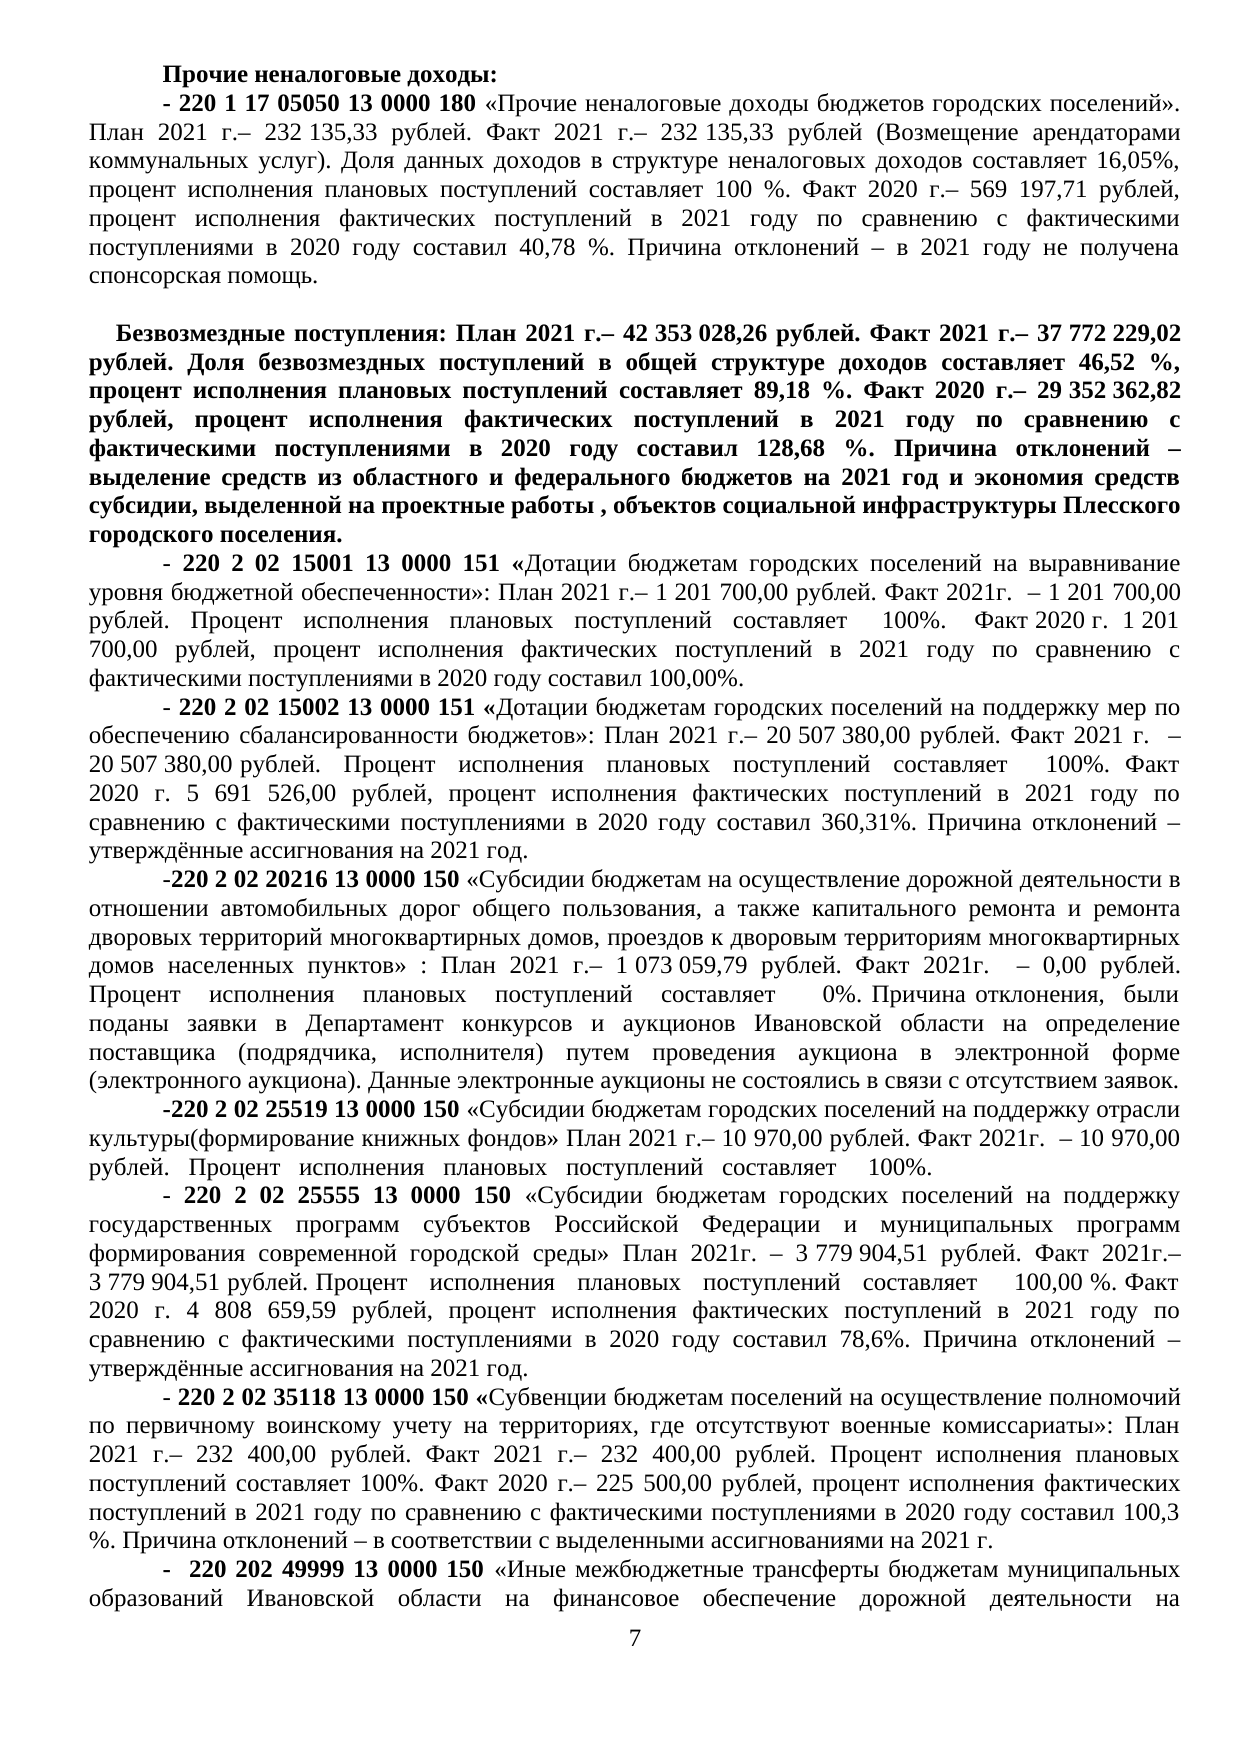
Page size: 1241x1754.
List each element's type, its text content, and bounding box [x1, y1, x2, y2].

text - 220 2 02 35118 13 0000 150 «Субвенции бюджетам поселений на осуществление полномочий по первичному воинскому учету на территориях, где отсутствуют военные комиссариаты»: План 2021 г.– 232 400,00 рублей. Факт 2021 г.– 232 400,00 рублей. Процент исполнения плановых поступлений составляет 100%. Факт 2020 г.– 225 500,00 рублей, процент исполнения фактических поступлений в 2021 году по сравнению с фактическими поступлениями в 2020 году составил 100,3 %. Причина отклонений – в соответствии с выделенными ассигнованиями на 2021 г. [89, 1382, 1181, 1554]
text - 220 2 02 15001 13 0000 151 «Дотации бюджетам городских поселений на выравнивание уровня бюджетной обеспеченности»: План 2021 г.– 1 201 700,00 рублей. Факт 2021г. – 1 201 700,00 рублей. Процент исполнения плановых поступлений составляет 100%. Факт 2020 г. 1 201 700,00 рублей, процент исполнения фактических поступлений в 2021 году по сравнению с фактическими поступлениями в 2020 году составил 100,00%. [89, 548, 1181, 692]
text -220 2 02 20216 13 0000 150 «Субсидии бюджетам на осуществление дорожной деятельности в отношении автомобильных дорог общего пользования, а также капитального ремонта и ремонта дворовых территорий многоквартирных домов, проездов к дворовым территориям многоквартирных домов населенных пунктов» : План 2021 г.– 1 073 059,79 рублей. Факт 2021г. – 0,00 рублей. Процент исполнения плановых поступлений составляет 0%. Причина отклонения, были поданы заявки в Департамент конкурсов и аукционов Ивановской области на определение поставщика (подрядчика, исполнителя) путем проведения аукциона в электронной форме (электронного аукциона). Данные электронные аукционы не состоялись в связи с отсутствием заявок. [89, 864, 1181, 1094]
text -220 2 02 25519 13 0000 150 «Субсидии бюджетам городских поселений на поддержку отрасли культуры(формирование книжных фондов» План 2021 г.– 10 970,00 рублей. Факт 2021г. – 10 970,00 рублей. Процент исполнения плановых поступлений составляет 100%. [89, 1094, 1181, 1180]
text - 220 2 02 15002 13 0000 151 «Дотации бюджетам городских поселений на поддержку мер по обеспечению сбалансированности бюджетов»: План 2021 г.– 20 507 380,00 рублей. Факт 2021 г. – 20 507 380,00 рублей. Процент исполнения плановых поступлений составляет 100%. Факт 2020 г. 5 691 526,00 рублей, процент исполнения фактических поступлений в 2021 году по сравнению с фактическими поступлениями в 2020 году составил 360,31%. Причина отклонений – утверждённые ассигнования на 2021 год. [89, 692, 1181, 864]
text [89, 1554, 1181, 1612]
text - 220 1 17 05050 13 0000 180 «Прочие неналоговые доходы бюджетов городских поселений». План 2021 г.– 232 135,33 рублей. Факт 2021 г.– 232 135,33 рублей (Возмещение арендаторами коммунальных услуг). Доля данных доходов в структуре неналоговых доходов составляет 16,05%, процент исполнения плановых поступлений составляет 100 %. Факт 2020 г.– 569 197,71 рублей, процент исполнения фактических поступлений в 2021 году по сравнению с фактическими поступлениями в 2020 году составил 40,78 %. Причина отклонений – в 2021 году не получена спонсорская помощь. [89, 88, 1181, 289]
text Безвозмездные поступления: План 2021 г.– 42 353 028,26 рублей. Факт 2021 г.– 37 772 229,02 рублей. Доля безвозмездных поступлений в общей структуре доходов составляет 46,52 %, процент исполнения плановых поступлений составляет 89,18 %. Факт 2020 г.– 29 352 362,82 рублей, процент исполнения фактических поступлений в 2021 году по сравнению с фактическими поступлениями в 2020 году составил 128,68 %. Причина отклонений – выделение средств из областного и федерального бюджетов на 2021 год и экономия средств субсидии, выделенной на проектные работы , объектов социальной инфраструктуры Плесского городского поселения. [89, 318, 1181, 548]
text Прочие неналоговые доходы: [89, 59, 1181, 88]
text - 220 2 02 25555 13 0000 150 «Субсидии бюджетам городских поселений на поддержку государственных программ субъектов Российской Федерации и муниципальных программ формирования современной городской среды» План 2021г. – 3 779 904,51 рублей. Факт 2021г.– 3 779 904,51 рублей. Процент исполнения плановых поступлений составляет 100,00 %. Факт 2020 г. 4 808 659,59 рублей, процент исполнения фактических поступлений в 2021 году по сравнению с фактическими поступлениями в 2020 году составил 78,6%. Причина отклонений – утверждённые ассигнования на 2021 год. [89, 1180, 1181, 1382]
